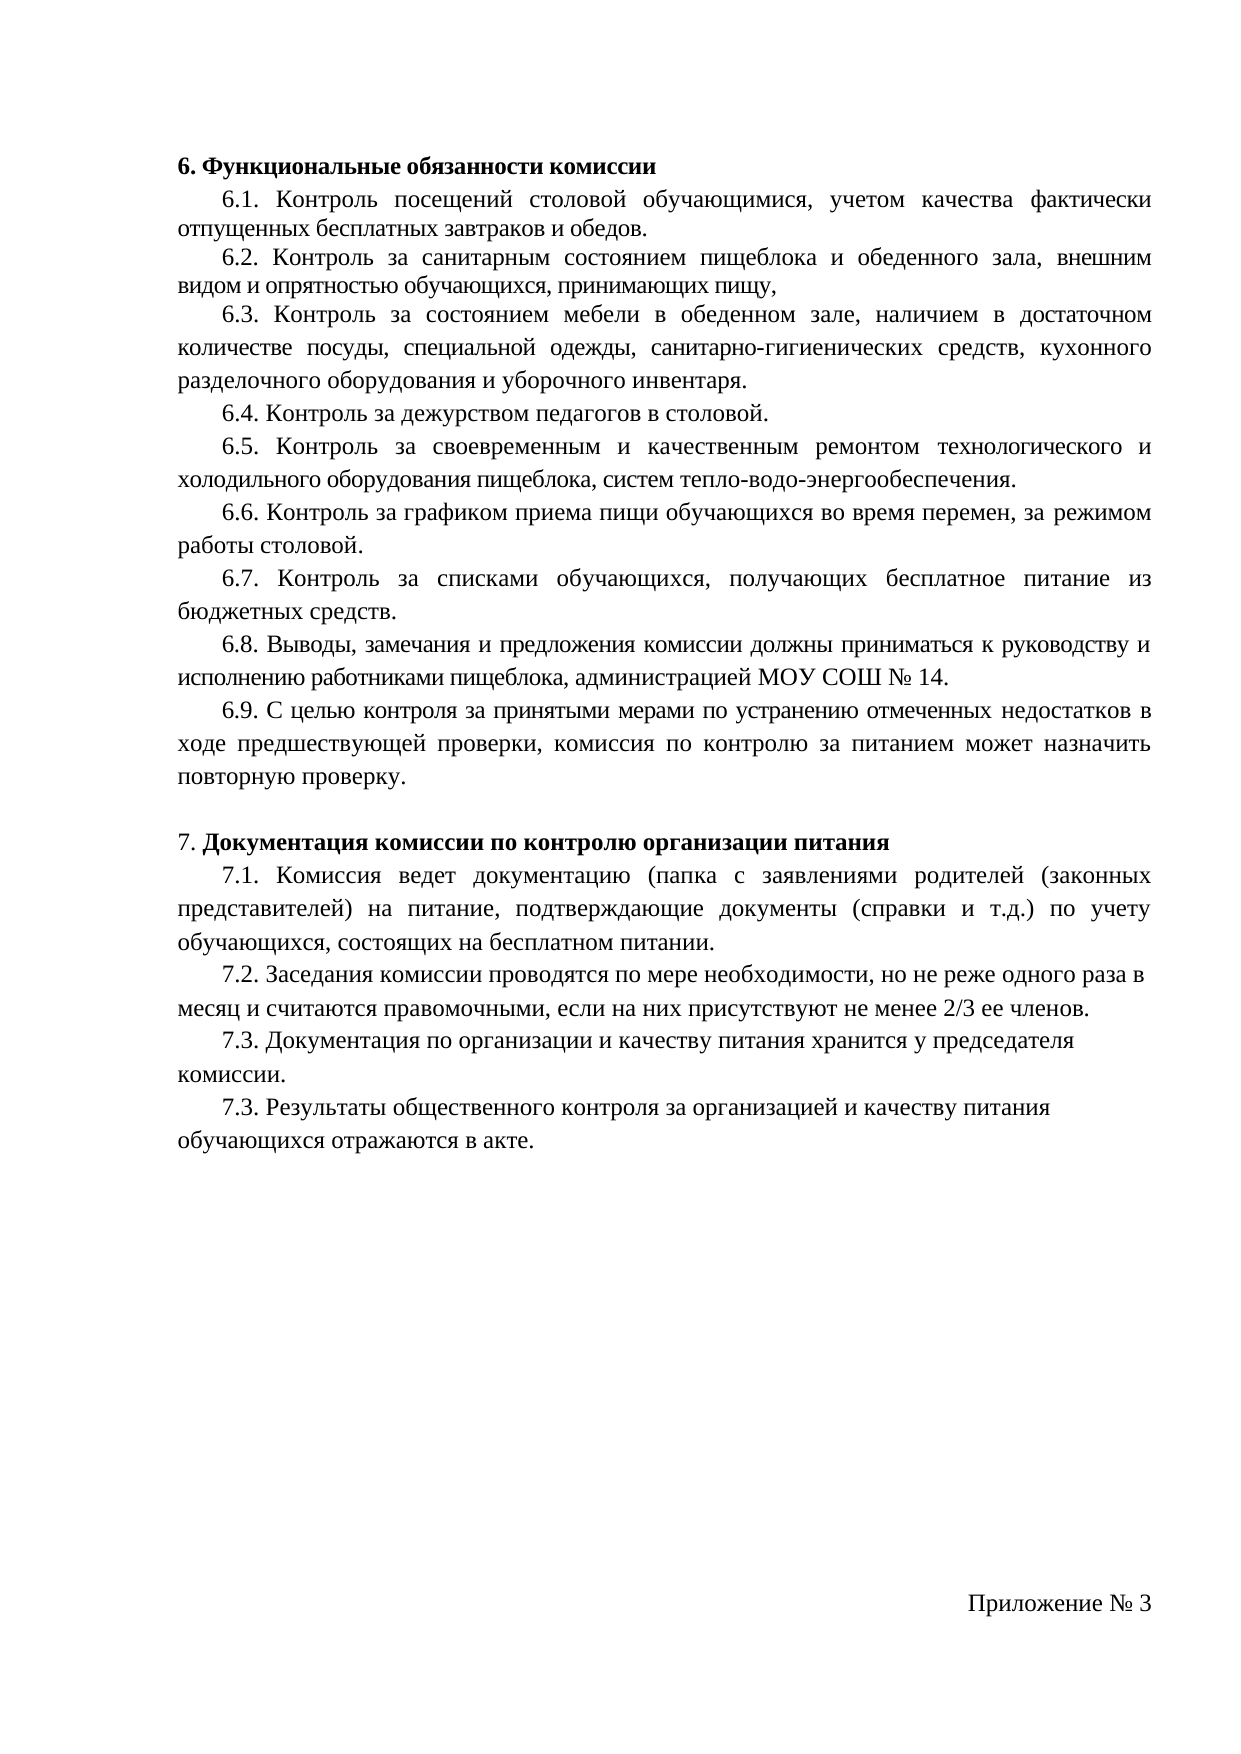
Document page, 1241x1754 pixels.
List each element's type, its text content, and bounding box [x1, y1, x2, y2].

text 6.1. Контроль посещений столовой обучающимися, учетом качества фактически отпущенных бесплатных завтраков и обедов. [177, 184, 1152, 242]
text 6. Функциональные обязанности комиссии [177, 151, 1152, 180]
text 6.9. С целью контроля за принятыми мерами по устранению отмеченных недостатков в ходе предшествующей проверки, комиссия по контролю за питанием может назначить повторную проверку. [177, 695, 1152, 790]
text 7.3. Результаты общественного контроля за организацией и качеству питания обучающихся отражаются в акте. [177, 1092, 1152, 1153]
text 6.7. Контроль за списками обучающихся, получающих бесплатное питание из бюджетных средств. [177, 563, 1152, 625]
text 6.2. Контроль за санитарным состоянием пищеблока и обеденного зала, внешним видом и опрятностью обучающихся, принимающих пищу, [177, 242, 1152, 299]
text 6.6. Контроль за графиком приема пищи обучающихся во время перемен, за режимом работы столовой. [177, 497, 1152, 559]
text 6.4. Контроль за дежурством педагогов в столовой. [177, 398, 1152, 427]
text 7.1. Комиссия ведет документацию (папка с заявлениями родителей (законных представителей) на питание, подтверждающие документы (справки и т.д.) по учету обучающихся, состоящих на бесплатном питании. [177, 861, 1152, 955]
text 7. Документация комиссии по контролю организации питания [177, 827, 1152, 856]
text 7.2. Заседания комиссии проводятся по мере необходимости, но не реже одного раза в месяц и считаются правомочными, если на них присутствуют не менее 2/3 ее членов. [177, 959, 1152, 1021]
text 6.3. Контроль за состоянием мебели в обеденном зале, наличием в достаточном количестве посуды, специальной одежды, санитарно-гигиенических средств, кухонного разделочного оборудования и уборочного инвентаря. [177, 299, 1152, 394]
text Приложение № 3 [177, 1588, 1152, 1617]
text 6.5. Контроль за своевременным и качественным ремонтом технологического и холодильного оборудования пищеблока, систем тепло-водо-энергообеспечения. [177, 431, 1152, 493]
text 7.3. Документация по организации и качеству питания хранится у председателя комиссии. [177, 1026, 1152, 1087]
text 6.8. Выводы, замечания и предложения комиссии должны приниматься к руководству и исполнению работниками пищеблока, администрацией МОУ СОШ № 14. [177, 629, 1152, 691]
